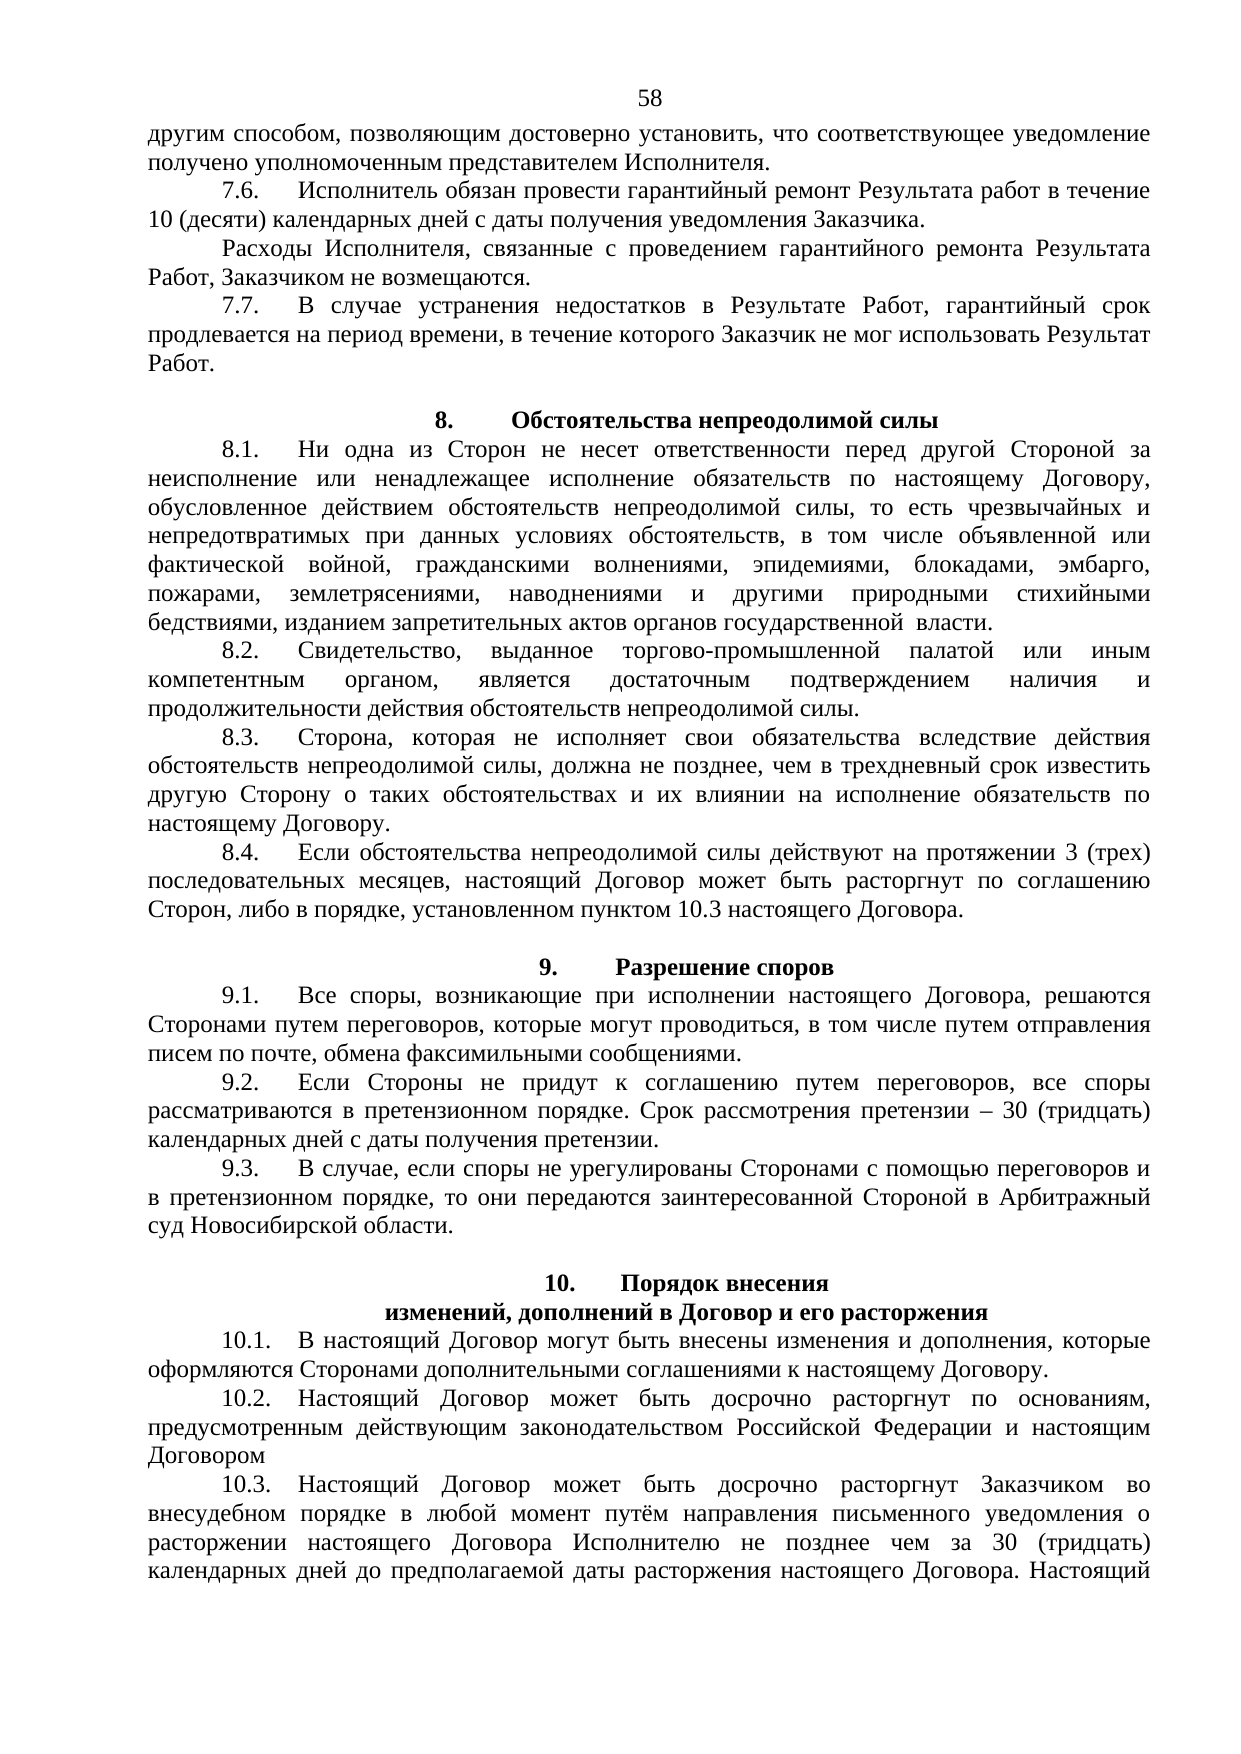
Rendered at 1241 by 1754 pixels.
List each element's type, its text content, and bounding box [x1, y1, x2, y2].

list Все споры, возникающие при исполнении настоящего Договора, решаются Сторонами путем переговоров, которые могут проводиться, в том числе путем отправления писем по почте, обмена факсимильными сообщениями. [148, 981, 1152, 1067]
list Обстоятельства непреодолимой силы [148, 406, 1152, 434]
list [148, 1469, 1152, 1584]
list Сторона, которая не исполняет свои обязательства вследствие действия обстоятельств непреодолимой силы, должна не позднее, чем в трехдневный срок известить другую Сторону о таких обстоятельствах и их влиянии на исполнение обязательств по настоящему Договору. [148, 722, 1152, 837]
list Если Стороны не придут к соглашению путем переговоров, все споры рассматриваются в претензионном порядке. Срок рассмотрения претензии – 30 (тридцать) календарных дней с даты получения претензии. [148, 1067, 1152, 1153]
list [148, 118, 1152, 176]
list В случае, если споры не урегулированы Сторонами с помощью переговоров и в претензионном порядке, то они передаются заинтересованной Стороной в Арбитражный суд Новосибирской области. [148, 1153, 1152, 1239]
list Настоящий Договор может быть досрочно расторгнут по основаниям, предусмотренным действующим законодательством Российской Федерации и настоящим Договором [148, 1383, 1152, 1469]
list В случае устранения недостатков в Результате Работ, гарантийный срок продлевается на период времени, в течение которого Заказчик не мог использовать Результат Работ. [148, 291, 1152, 377]
list Исполнитель обязан провести гарантийный ремонт Результата работ в течение 10 (десяти) календарных дней с даты получения уведомления Заказчика. [148, 176, 1152, 233]
list Свидетельство, выданное торгово-промышленной палатой или иным компетентным органом, является достаточным подтверждением наличия и продолжительности действия обстоятельств непреодолимой силы. [148, 636, 1152, 722]
list В настоящий Договор могут быть внесены изменения и дополнения, которые оформляются Сторонами дополнительными соглашениями к настоящему Договору. [148, 1326, 1152, 1383]
list Порядок внесения [148, 1268, 1152, 1297]
list Ни одна из Сторон не несет ответственности перед другой Стороной за неисполнение или ненадлежащее исполнение обязательств по настоящему Договору, обусловленное действием обстоятельств непреодолимой силы, то есть чрезвычайных и непредотвратимых при данных условиях обстоятельств, в том числе объявленной или фактической войной, гражданскими волнениями, эпидемиями, блокадами, эмбарго, пожарами, землетрясениями, наводнениями и другими природными стихийными бедствиями, изданием запретительных актов органов государственной власти. [148, 434, 1152, 636]
text изменений, дополнений в Договор и его расторжения [148, 1297, 1152, 1326]
list Разрешение споров [148, 952, 1152, 981]
list Если обстоятельства непреодолимой силы действуют на протяжении 3 (трех) последовательных месяцев, настоящий Договор может быть расторгнут по соглашению Сторон, либо в порядке, установленном пунктом 10.3 настоящего Договора. [148, 837, 1152, 923]
text Расходы Исполнителя, связанные с проведением гарантийного ремонта Результата Работ, Заказчиком не возмещаются. [148, 233, 1152, 291]
